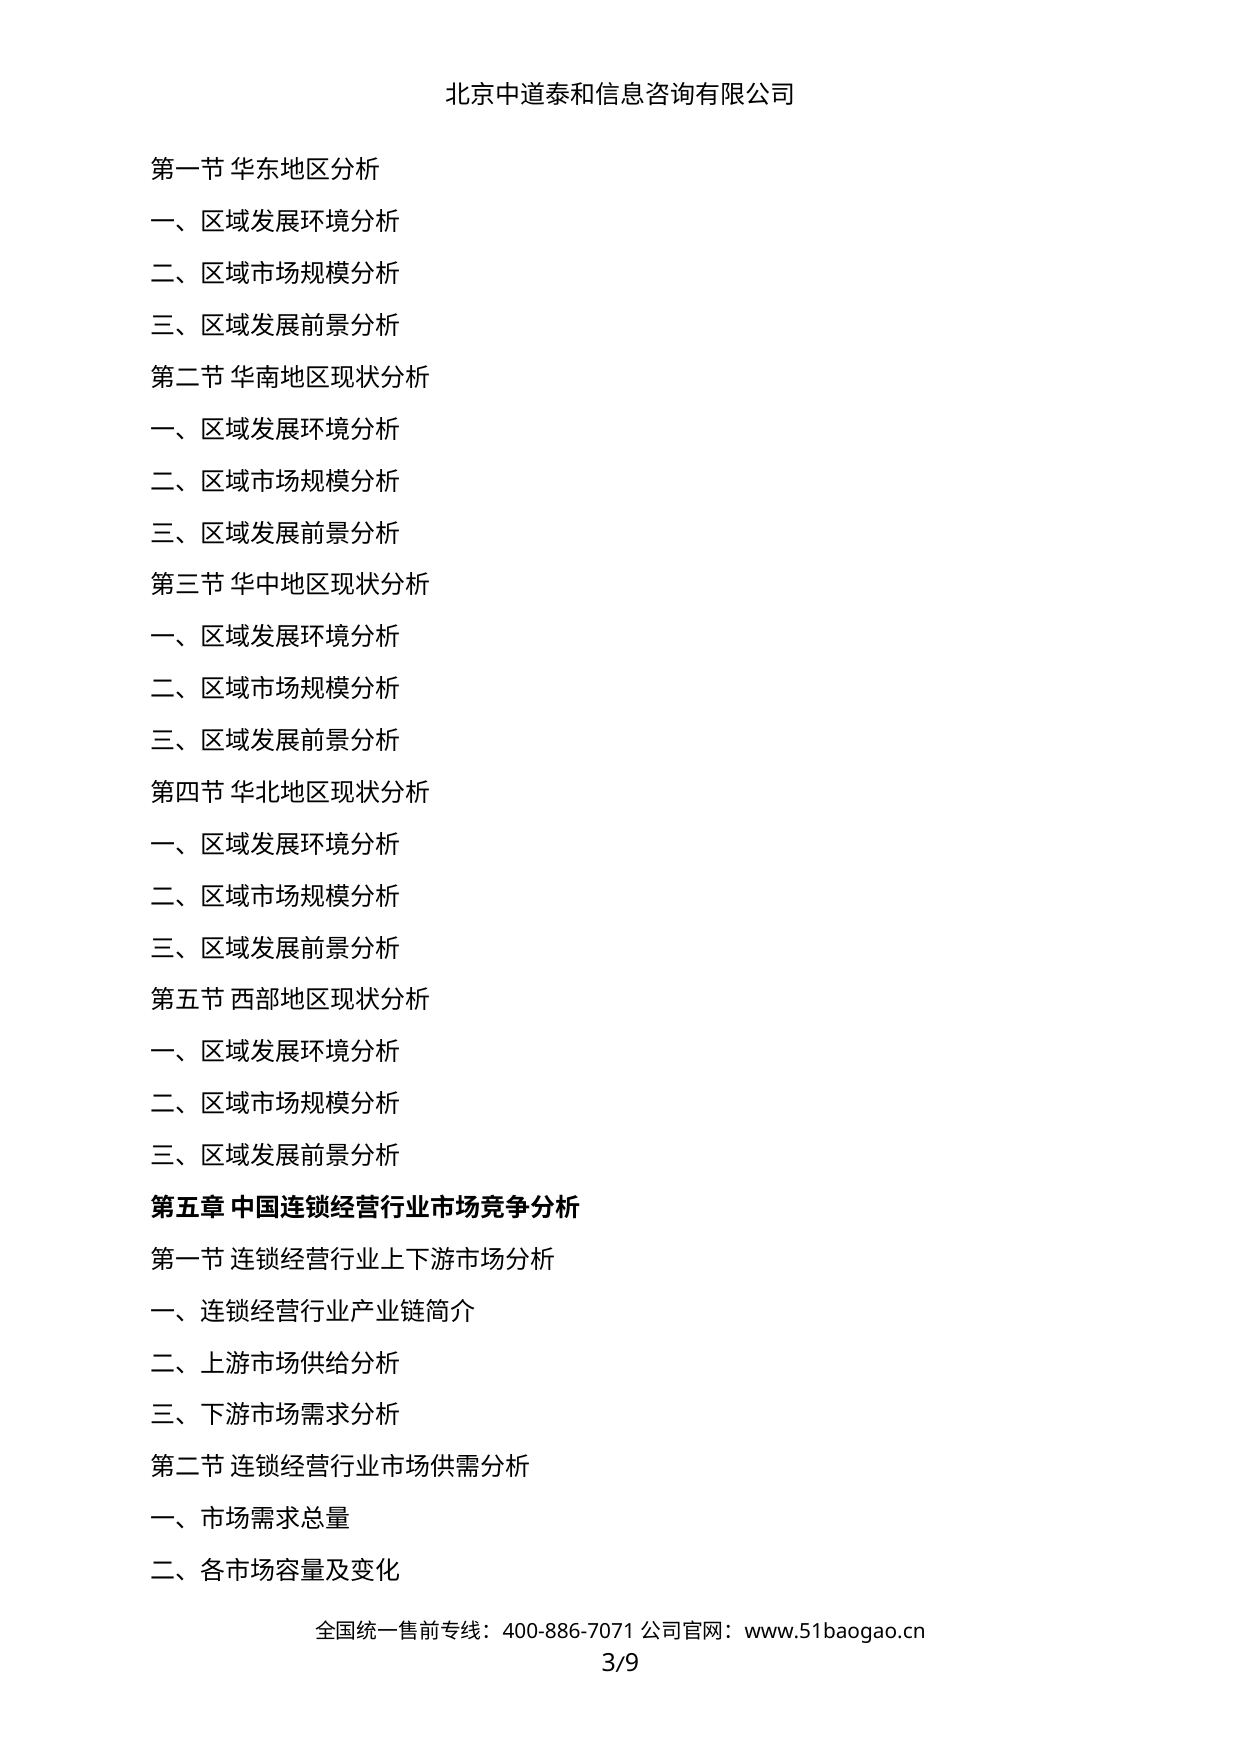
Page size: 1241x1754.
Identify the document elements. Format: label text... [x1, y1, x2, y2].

text 一、连锁经营行业产业链简介 [150, 1291, 1090, 1327]
text 三、区域发展前景分析 [150, 306, 1090, 342]
text 三、区域发展前景分析 [150, 1136, 1090, 1172]
text 二、区域市场规模分析 [150, 254, 1090, 290]
text 一、市场需求总量 [150, 1499, 1090, 1535]
text 第三节 华中地区现状分析 [150, 565, 1090, 601]
text 一、区域发展环境分析 [150, 824, 1090, 861]
text 第一节 华东地区分析 [150, 150, 1090, 186]
text 第一节 连锁经营行业上下游市场分析 [150, 1239, 1090, 1276]
text 第四节 华北地区现状分析 [150, 772, 1090, 809]
text 二、区域市场规模分析 [150, 461, 1090, 497]
text 二、上游市场供给分析 [150, 1343, 1090, 1379]
text 第五章 中国连锁经营行业市场竞争分析 [150, 1187, 1090, 1224]
text 三、区域发展前景分析 [150, 721, 1090, 757]
text 第二节 华南地区现状分析 [150, 357, 1090, 394]
text 第五节 西部地区现状分析 [150, 980, 1090, 1016]
text 第二节 连锁经营行业市场供需分析 [150, 1447, 1090, 1483]
text 一、区域发展环境分析 [150, 202, 1090, 238]
text 一、区域发展环境分析 [150, 409, 1090, 446]
text 二、各市场容量及变化 [150, 1551, 1090, 1587]
text 一、区域发展环境分析 [150, 617, 1090, 653]
text 三、下游市场需求分析 [150, 1395, 1090, 1431]
text 三、区域发展前景分析 [150, 928, 1090, 964]
text 二、区域市场规模分析 [150, 876, 1090, 912]
text 三、区域发展前景分析 [150, 513, 1090, 549]
text 一、区域发展环境分析 [150, 1032, 1090, 1068]
text 二、区域市场规模分析 [150, 1084, 1090, 1120]
text 二、区域市场规模分析 [150, 669, 1090, 705]
